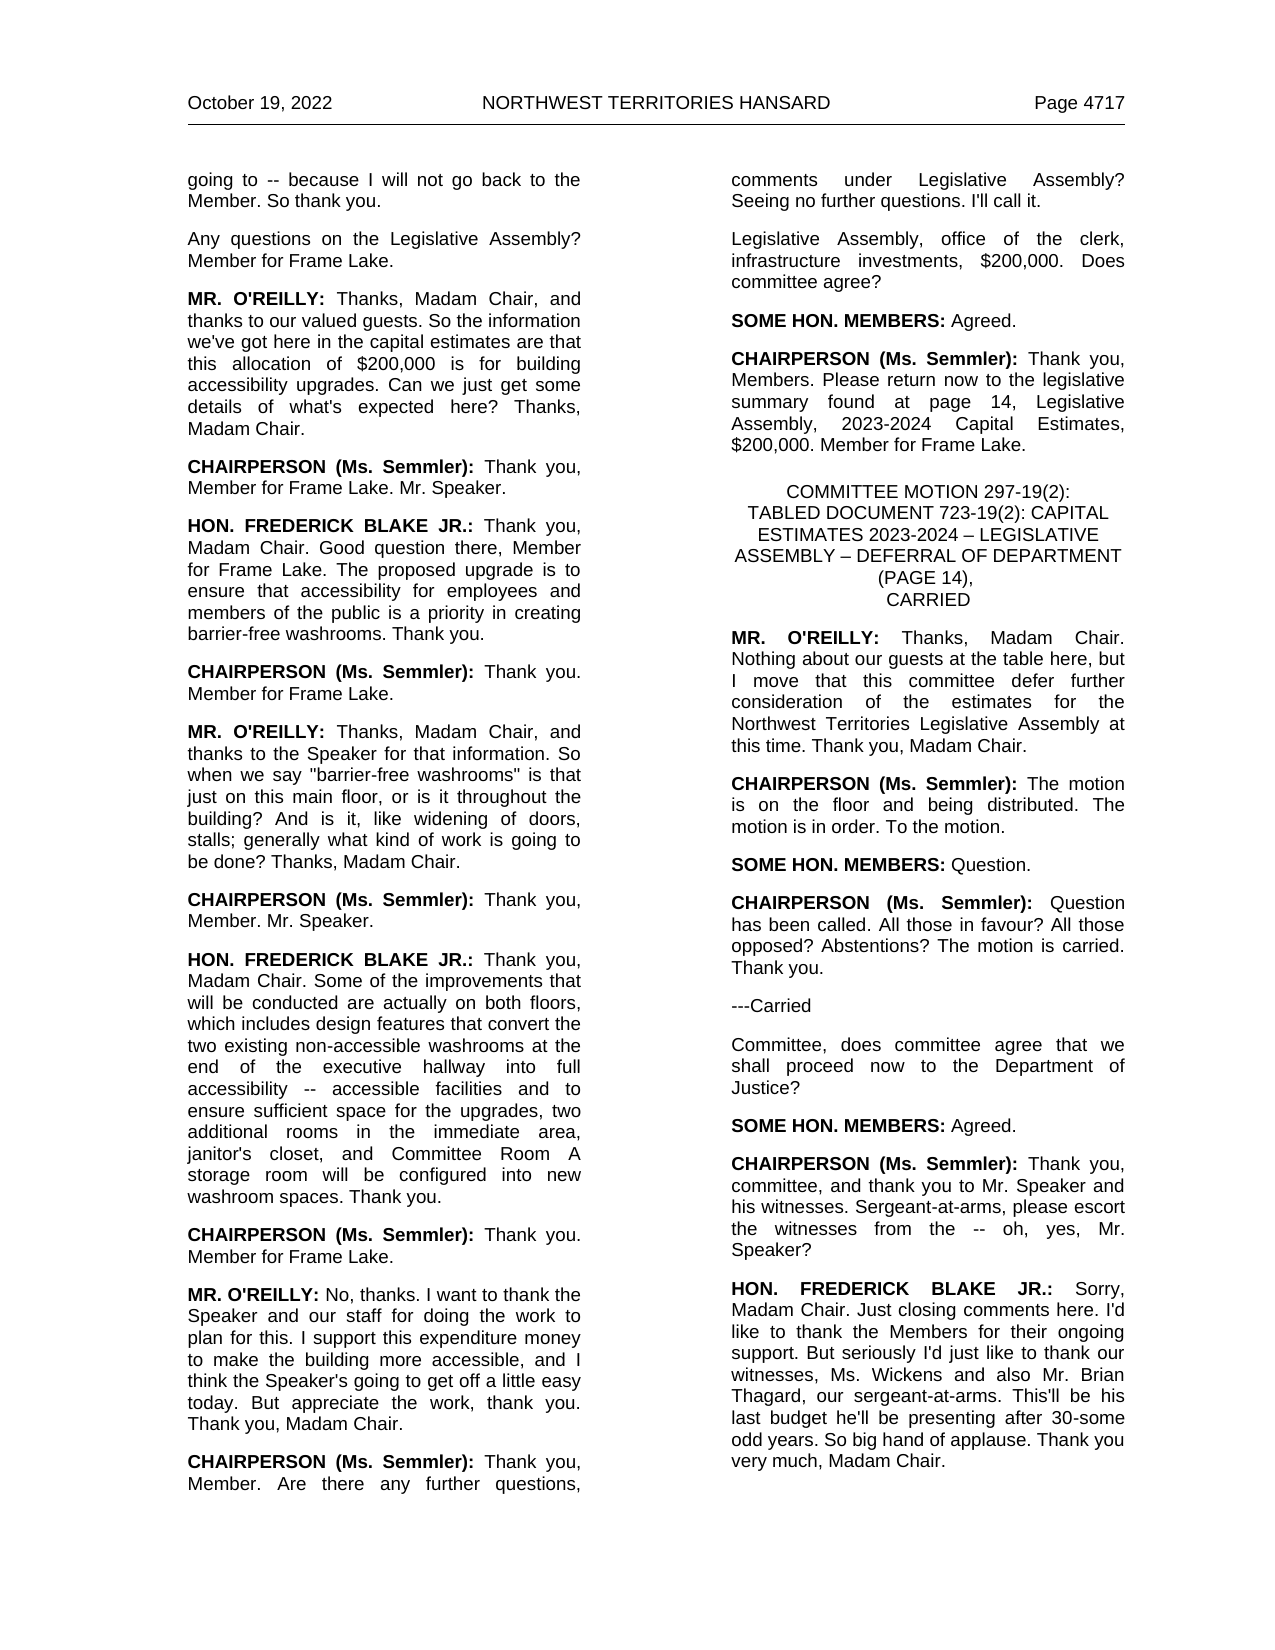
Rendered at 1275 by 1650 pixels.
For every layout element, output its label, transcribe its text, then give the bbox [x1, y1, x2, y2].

text Legislative Assembly, office of the clerk, infrastructure investments, $200,000. Does committee agree? [731, 228, 1125, 293]
text CHAIRPERSON (Ms. Semmler): Thank you, Member for Frame Lake. Mr. Speaker. [187, 456, 581, 499]
text CHAIRPERSON (Ms. Semmler): Thank you, Member. Are there any further questions, comments under Legislative Assembly? Seeing no further questions. I'll call it. [187, 1451, 581, 1494]
text MR. O'REILLY: Thanks, Madam Chair, and thanks to our valued guests. So the information we've got here in the capital estimates are that this allocation of $200,000 is for building accessibility upgrades. Can we just get some details of what's expected here? Thanks, Madam Chair. [187, 288, 581, 439]
text HON. FREDERICK BLAKE JR.: Sorry, Madam Chair. Just closing comments here. I'd like to thank the Members for their ongoing support. But seriously I'd just like to thank our witnesses, Ms. Wickens and also Mr. Brian Thagard, our sergeant-at-arms. This'll be his last budget he'll be presenting after 30-some odd years. So big hand of applause. Thank you very much, Madam Chair. [731, 1277, 1125, 1471]
text MR. O'REILLY: No, thanks. I want to thank the Speaker and our staff for doing the work to plan for this. I support this expenditure money to make the building more accessible, and I think the Speaker's going to get off a little easy today. But appreciate the work, thank you. Thank you, Madam Chair. [187, 1284, 581, 1435]
text MR. O'REILLY: Thanks, Madam Chair. Nothing about our guests at the table here, but I move that this committee defer further consideration of the estimates for the Northwest Territories Legislative Assembly at this time. Thank you, Madam Chair. [731, 627, 1125, 756]
text HON. FREDERICK BLAKE JR.: Thank you, Madam Chair. Good question there, Member for Frame Lake. The proposed upgrade is to ensure that accessibility for employees and members of the public is a priority in creating barrier-free washrooms. Thank you. [187, 515, 581, 645]
text Any questions on the Legislative Assembly? Member for Frame Lake. [187, 228, 581, 271]
text ---Carried [731, 995, 1125, 1017]
text CHAIRPERSON (Ms. Semmler): Thank you, Member. Mr. Speaker. [187, 889, 581, 932]
text CHAIRPERSON (Ms. Semmler): Thank you, Members. Please return now to the legislative summary found at page 14, Legislative Assembly, 2023-2024 Capital Estimates, $200,000. Member for Frame Lake. [731, 348, 1125, 456]
text SOME HON. MEMBERS: Agreed. [731, 1115, 1125, 1136]
text CHAIRPERSON (Ms. Semmler): Question has been called. All those in favour? All those opposed? Abstentions? The motion is carried. Thank you. [731, 892, 1125, 978]
text CHAIRPERSON (Ms. Semmler): The motion is on the floor and being distributed. The motion is in order. To the motion. [731, 773, 1125, 837]
text HON. FREDERICK BLAKE JR.: Thank you, Madam Chair. Some of the improvements that will be conducted are actually on both floors, which includes design features that convert the two existing non-accessible washrooms at the end of the executive hallway into full accessibility -- accessible facilities and to ensure sufficient space for the upgrades, two additional rooms in the immediate area, janitor's closet, and Committee Room A storage room will be configured into new washroom spaces. Thank you. [187, 948, 581, 1207]
text Committee, does committee agree that we shall proceed now to the Department of Justice? [731, 1033, 1125, 1098]
subtitle Committee Motion 297-19(2): Tabled Document 723-19(2): Capital Estimates 2023-2024 – Legislative Assembly – Deferral of Department (page 14), Carried [731, 481, 1125, 610]
text SOME HON. MEMBERS: Question. [731, 854, 1125, 876]
text CHAIRPERSON (Ms. Semmler): Thank you. Member for Frame Lake. [187, 1224, 581, 1267]
text CHAIRPERSON (Ms. Semmler): Thank you, Member. Are there any further questions, comments under Legislative Assembly? Seeing no further questions. I'll call it. [731, 168, 1125, 211]
text MR. O'REILLY: Thanks, Madam Chair, and thanks to the Speaker for that information. So when we say "barrier-free washrooms" is that just on this main floor, or is it throughout the building? And is it, like widening of doors, stalls; generally what kind of work is going to be done? Thanks, Madam Chair. [187, 721, 581, 872]
text SOME HON. MEMBERS: Agreed. [731, 309, 1125, 331]
text CHAIRPERSON (Ms. Semmler): Thank you. Member for Frame Lake. [187, 661, 581, 704]
text CHAIRPERSON (Ms. Semmler): Thank you, committee, and thank you to Mr. Speaker and his witnesses. Sergeant-at-arms, please escort the witnesses from the -- oh, yes, Mr. Speaker? [731, 1153, 1125, 1261]
